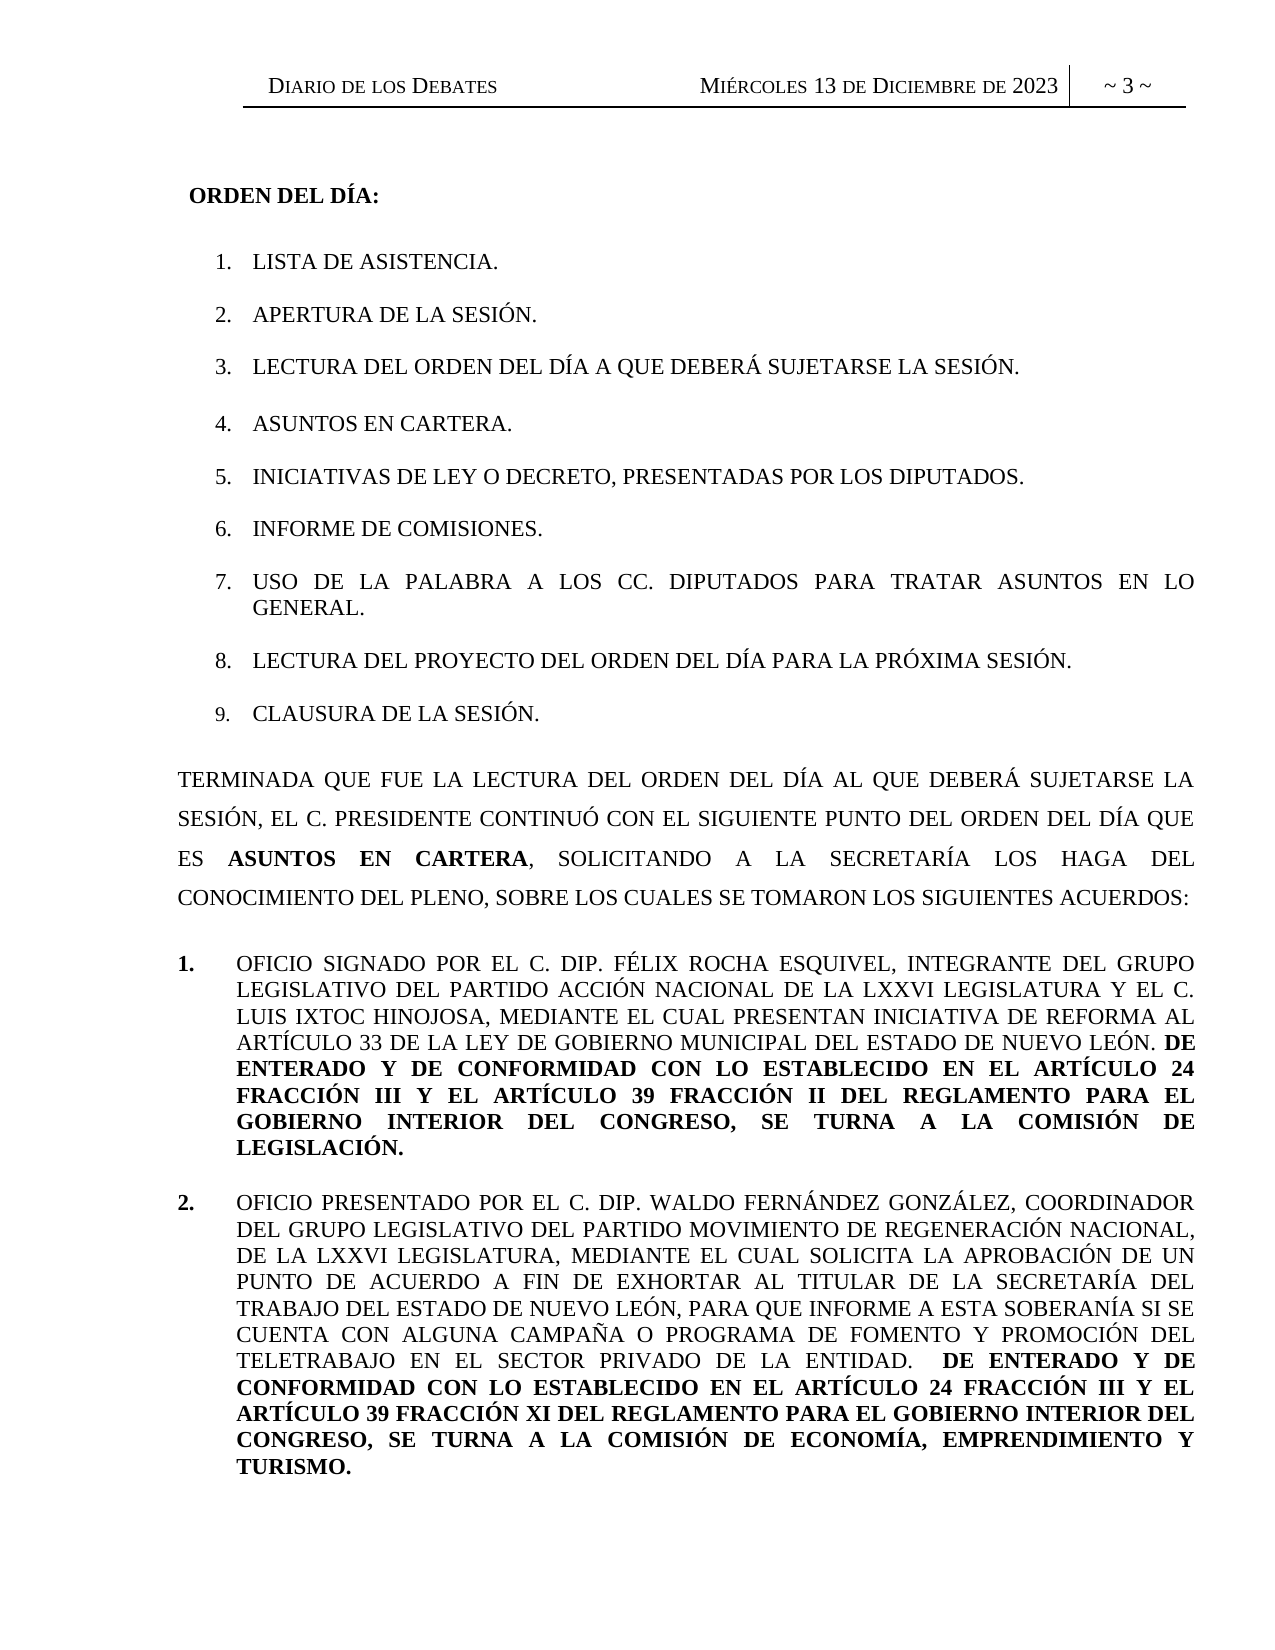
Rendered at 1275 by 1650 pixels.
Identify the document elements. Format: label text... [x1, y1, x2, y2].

list LECTURA DEL ORDEN DEL DÍA A QUE DEBERÁ SUJETARSE LA SESIÓN. [215, 353, 1196, 380]
text TERMINADA QUE FUE LA LECTURA DEL ORDEN DEL DÍA AL QUE DEBERÁ SUJETARSE LA SESIÓN, EL C. PRESIDENTE CONTINUÓ CON EL SIGUIENTE PUNTO DEL ORDEN DEL DÍA QUE ES ASUNTOS EN CARTERA, SOLICITANDO A LA SECRETARÍA LOS HAGA DEL CONOCIMIENTO DEL PLENO, SOBRE LOS CUALES SE TOMARON LOS SIGUIENTES ACUERDOS: [177, 766, 1196, 911]
list LECTURA DEL PROYECTO DEL ORDEN DEL DÍA PARA LA PRÓXIMA SESIÓN. [215, 647, 1196, 673]
list OFICIO PRESENTADO POR EL C. DIP. WALDO FERNÁNDEZ GONZÁLEZ, COORDINADOR DEL GRUPO LEGISLATIVO DEL PARTIDO MOVIMIENTO DE REGENERACIÓN NACIONAL, DE LA LXXVI LEGISLATURA, MEDIANTE EL CUAL SOLICITA LA APROBACIÓN DE UN PUNTO DE ACUERDO A FIN DE EXHORTAR AL TITULAR DE LA SECRETARÍA DEL TRABAJO DEL ESTADO DE NUEVO LEÓN, PARA QUE INFORME A ESTA SOBERANÍA SI SE CUENTA CON ALGUNA CAMPAÑA O PROGRAMA DE FOMENTO Y PROMOCIÓN DEL TELETRABAJO EN EL SECTOR PRIVADO DE LA ENTIDAD. DE ENTERADO Y DE CONFORMIDAD CON LO ESTABLECIDO EN EL ARTÍCULO 24 FRACCIÓN III Y EL ARTÍCULO 39 FRACCIÓN XI DEL REGLAMENTO PARA EL GOBIERNO INTERIOR DEL CONGRESO, SE TURNA A LA COMISIÓN DE ECONOMÍA, EMPRENDIMIENTO Y TURISMO. [177, 1189, 1196, 1479]
list APERTURA DE LA SESIÓN. [215, 301, 1196, 327]
text ORDEN DEL DÍA: [177, 182, 1196, 208]
list OFICIO SIGNADO POR EL C. DIP. FÉLIX ROCHA ESQUIVEL, INTEGRANTE DEL GRUPO LEGISLATIVO DEL PARTIDO ACCIÓN NACIONAL DE LA LXXVI LEGISLATURA Y EL C. LUIS IXTOC HINOJOSA, MEDIANTE EL CUAL PRESENTAN INICIATIVA DE REFORMA AL ARTÍCULO 33 DE LA LEY DE GOBIERNO MUNICIPAL DEL ESTADO DE NUEVO LEÓN. DE ENTERADO Y DE CONFORMIDAD CON LO ESTABLECIDO EN EL ARTÍCULO 24 FRACCIÓN III Y EL ARTÍCULO 39 FRACCIÓN II DEL REGLAMENTO PARA EL GOBIERNO INTERIOR DEL CONGRESO, SE TURNA A LA COMISIÓN DE LEGISLACIÓN. [177, 950, 1196, 1161]
list INICIATIVAS DE LEY O DECRETO, PRESENTADAS POR LOS DIPUTADOS. [215, 463, 1196, 489]
list LISTA DE ASISTENCIA. [215, 248, 1196, 274]
list CLAUSURA DE LA SESIÓN. [215, 700, 1196, 726]
list ASUNTOS EN CARTERA. [215, 410, 1196, 436]
list INFORME DE COMISIONES. [215, 515, 1196, 542]
list USO DE LA PALABRA A LOS CC. DIPUTADOS PARA TRATAR ASUNTOS EN LO GENERAL. [215, 568, 1196, 621]
